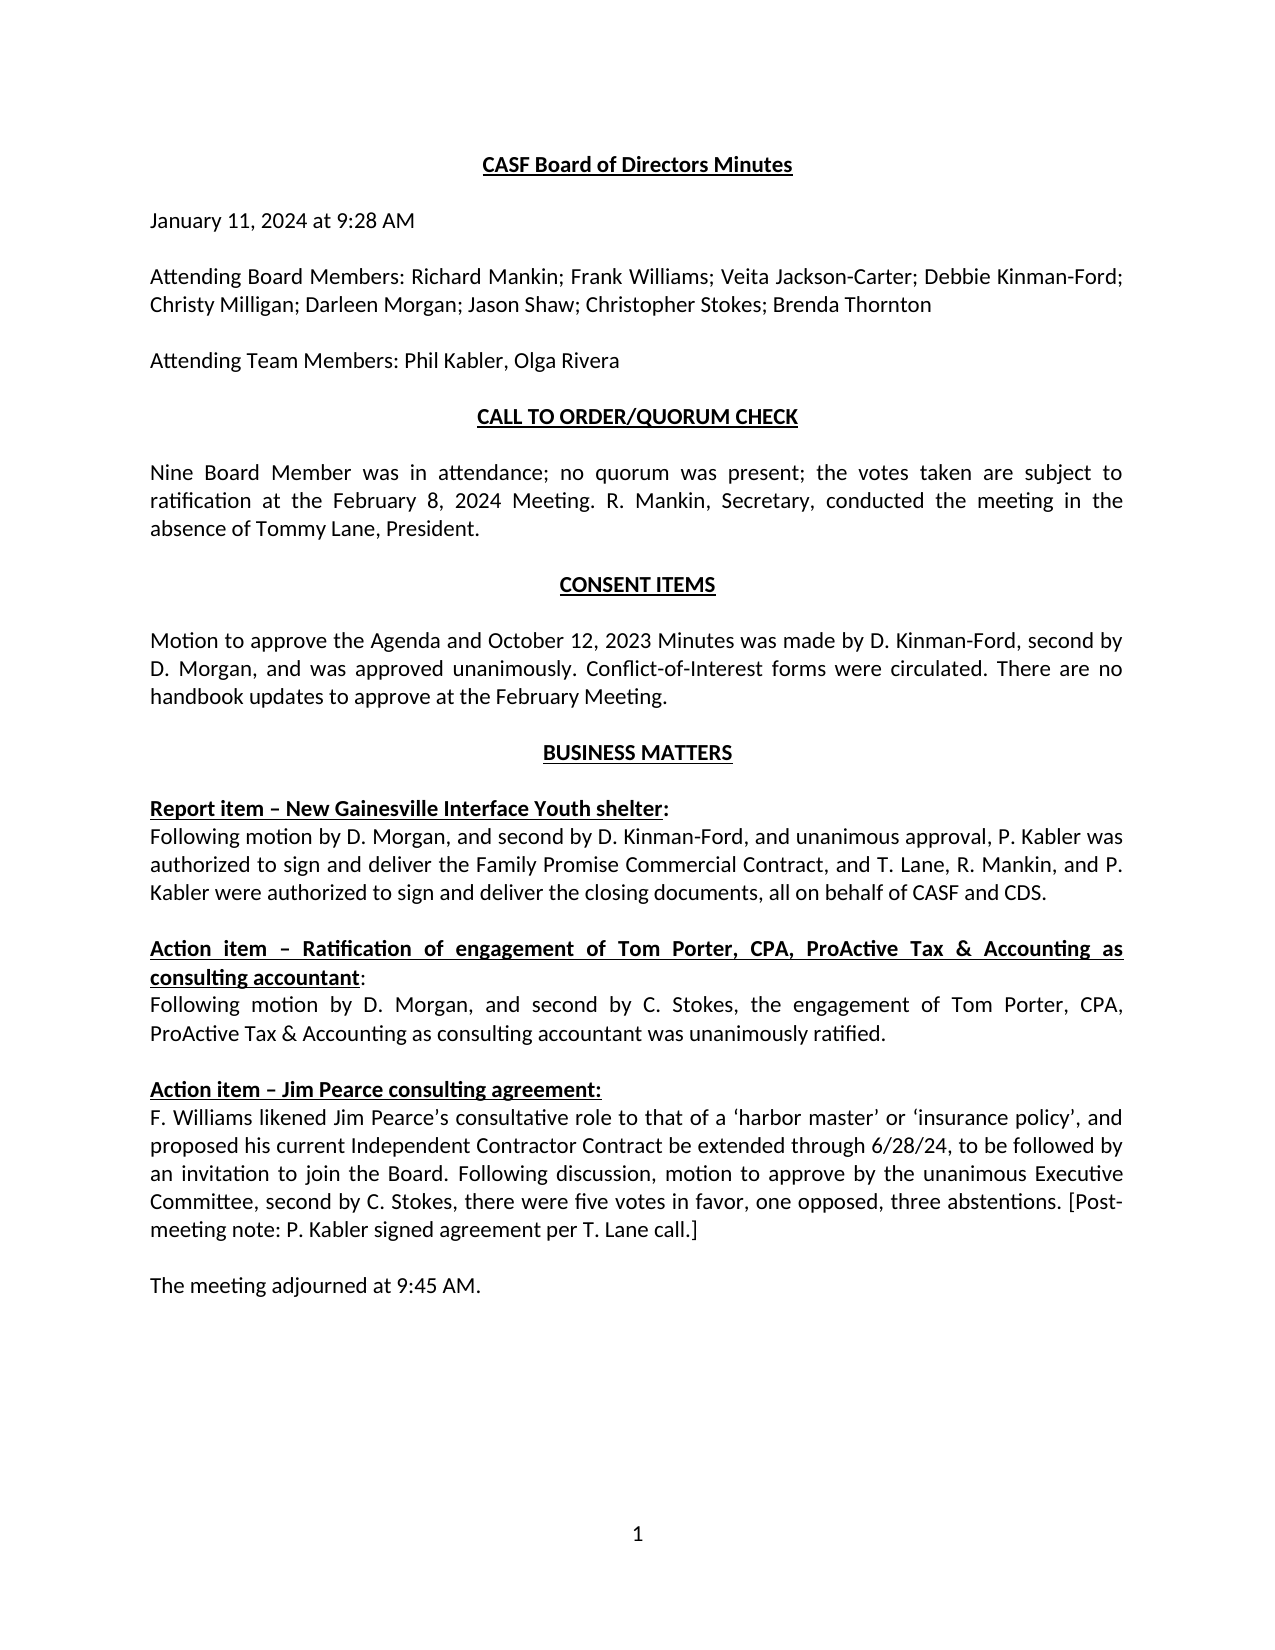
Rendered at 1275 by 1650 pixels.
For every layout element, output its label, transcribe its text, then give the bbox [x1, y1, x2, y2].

text Motion to approve the Agenda and October 12, 2023 Minutes was made by D. Kinman-Ford, second by D. Morgan, and was approved unanimously. Conflict-of-Interest forms were circulated. There are no handbook updates to approve at the February Meeting. [150, 626, 1125, 710]
text CONSENT ITEMS [150, 570, 1125, 598]
text BUSINESS MATTERS [150, 738, 1125, 766]
text Following motion by D. Morgan, and second by C. Stokes, the engagement of Tom Porter, CPA, ProActive Tax & Accounting as consulting accountant was unanimously ratified. [150, 991, 1125, 1047]
text Action item – Jim Pearce consulting agreement: [150, 1075, 1125, 1103]
text Action item – Ratification of engagement of Tom Porter, CPA, ProActive Tax & Accounting as consulting accountant: [150, 934, 1125, 991]
text Attending Team Members: Phil Kabler, Olga Rivera [150, 346, 1125, 374]
text January 11, 2024 at 9:28 AM [150, 206, 1125, 234]
text The meeting adjourned at 9:45 AM. [150, 1271, 1125, 1299]
text Nine Board Member was in attendance; no quorum was present; the votes taken are subject to ratification at the February 8, 2024 Meeting. R. Mankin, Secretary, conducted the meeting in the absence of Tommy Lane, President. [150, 458, 1125, 542]
text CASF Board of Directors Minutes [150, 150, 1125, 178]
text Attending Board Members: Richard Mankin; Frank Williams; Veita Jackson-Carter; Debbie Kinman-Ford; Christy Milligan; Darleen Morgan; Jason Shaw; Christopher Stokes; Brenda Thornton [150, 262, 1125, 318]
text F. Williams likened Jim Pearce’s consultative role to that of a ‘harbor master’ or ‘insurance policy’, and proposed his current Independent Contractor Contract be extended through 6/28/24, to be followed by an invitation to join the Board. Following discussion, motion to approve by the unanimous Executive Committee, second by C. Stokes, there were five votes in favor, one opposed, three abstentions. [Post-meeting note: P. Kabler signed agreement per T. Lane call.] [150, 1103, 1125, 1243]
text Following motion by D. Morgan, and second by D. Kinman-Ford, and unanimous approval, P. Kabler was authorized to sign and deliver the Family Promise Commercial Contract, and T. Lane, R. Mankin, and P. Kabler were authorized to sign and deliver the closing documents, all on behalf of CASF and CDS. [150, 822, 1125, 907]
text Report item – New Gainesville Interface Youth shelter: [150, 794, 1125, 822]
text CALL TO ORDER/QUORUM CHECK [150, 402, 1125, 430]
